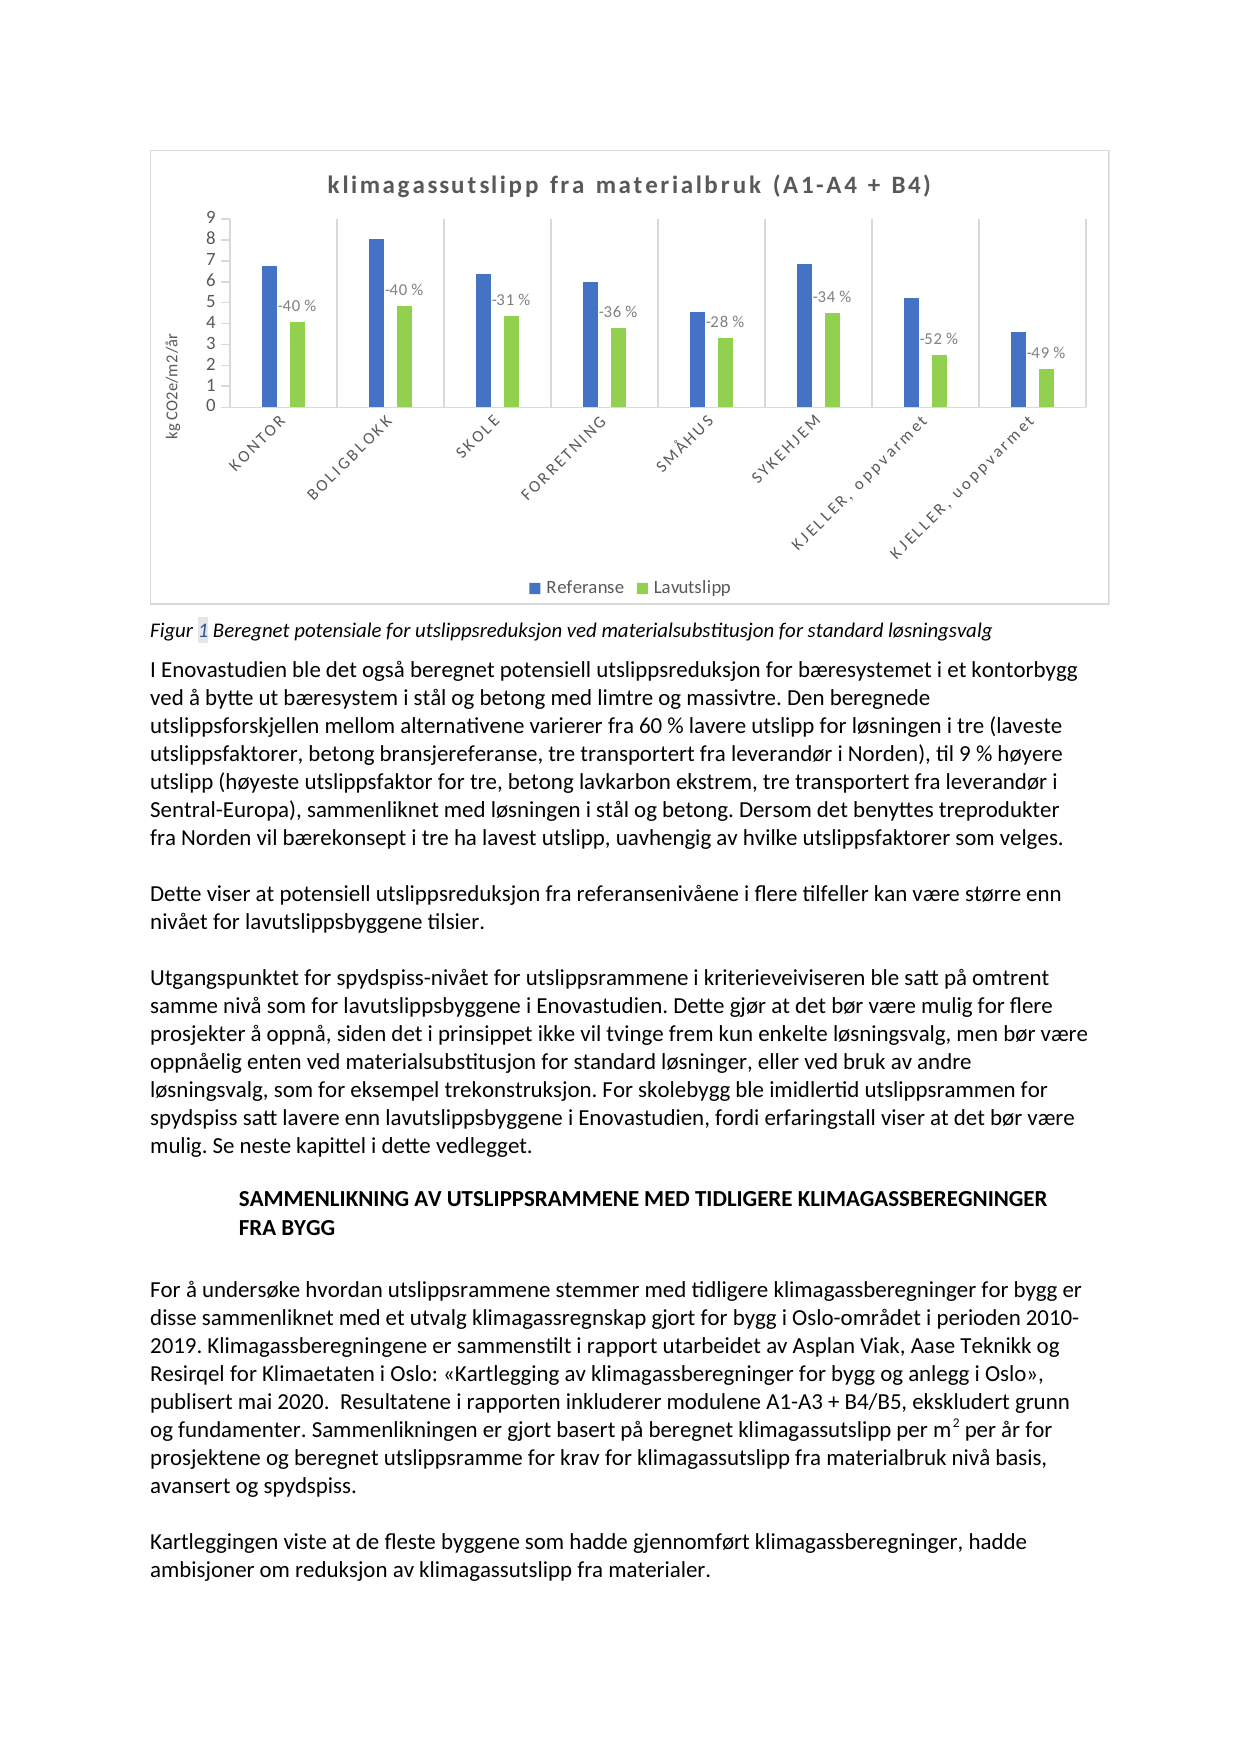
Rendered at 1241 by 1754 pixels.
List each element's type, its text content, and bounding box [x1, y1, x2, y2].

text Utgangspunktet for spydspiss-nivået for utslippsrammene i kriterieveiviseren ble satt på omtrent samme nivå som for lavutslippsbyggene i Enovastudien. Dette gjør at det bør være mulig for flere prosjekter å oppnå, siden det i prinsippet ikke vil tvinge frem kun enkelte løsningsvalg, men bør være oppnåelig enten ved materialsubstitusjon for standard løsninger, eller ved bruk av andre løsningsvalg, som for eksempel trekonstruksjon. For skolebygg ble imidlertid utslippsrammen for spydspiss satt lavere enn lavutslippsbyggene i Enovastudien, fordi erfaringstall viser at det bør være mulig. Se neste kapittel i dette vedlegget. [150, 963, 1090, 1159]
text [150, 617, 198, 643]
text For å undersøke hvordan utslippsrammene stemmer med tidligere klimagassberegninger for bygg er disse sammenliknet med et utvalg klimagassregnskap gjort for bygg i Oslo-området i perioden 2010-2019. Klimagassberegningene er sammenstilt i rapport utarbeidet av Asplan Viak, Aase Teknikk og Resirqel for Klimaetaten i Oslo: «Kartlegging av klimagassberegninger for bygg og anlegg i Oslo», publisert mai 2020. Resultatene i rapporten inkluderer modulene A1-A3 + B4/B5, ekskludert grunn og fundamenter. Sammenlikningen er gjort basert på beregnet klimagassutslipp per m2 per år for prosjektene og beregnet utslippsramme for krav for klimagassutslipp fra materialbruk nivå basis, avansert og spydspiss. [150, 1275, 1090, 1499]
text Dette viser at potensiell utslippsreduksjon fra referansenivåene i flere tilfeller kan være større enn nivået for lavutslippsbyggene tilsier. [150, 879, 1090, 935]
text I Enovastudien ble det også beregnet potensiell utslippsreduksjon for bæresystemet i et kontorbygg ved å bytte ut bæresystem i stål og betong med limtre og massivtre. Den beregnede utslippsforskjellen mellom alternativene varierer fra 60 % lavere utslipp for løsningen i tre (laveste utslippsfaktorer, betong bransjereferanse, tre transportert fra leverandør i Norden), til 9 % høyere utslipp (høyeste utslippsfaktor for tre, betong lavkarbon ekstrem, tre transportert fra leverandør i Sentral-Europa), sammenliknet med løsningen i stål og betong. Dersom det benyttes treprodukter fra Norden vil bærekonsept i tre ha lavest utslipp, uavhengig av hvilke utslippsfaktorer som velges. [150, 655, 1090, 851]
text Kartleggingen viste at de fleste byggene som hadde gjennomført klimagassberegninger, hadde ambisjoner om reduksjon av klimagassutslipp fra materialer. [150, 1527, 1090, 1583]
subtitle Sammenlikning av utslippsrammene med tidligere klimagassberegninger fra bygg [239, 1184, 1090, 1241]
